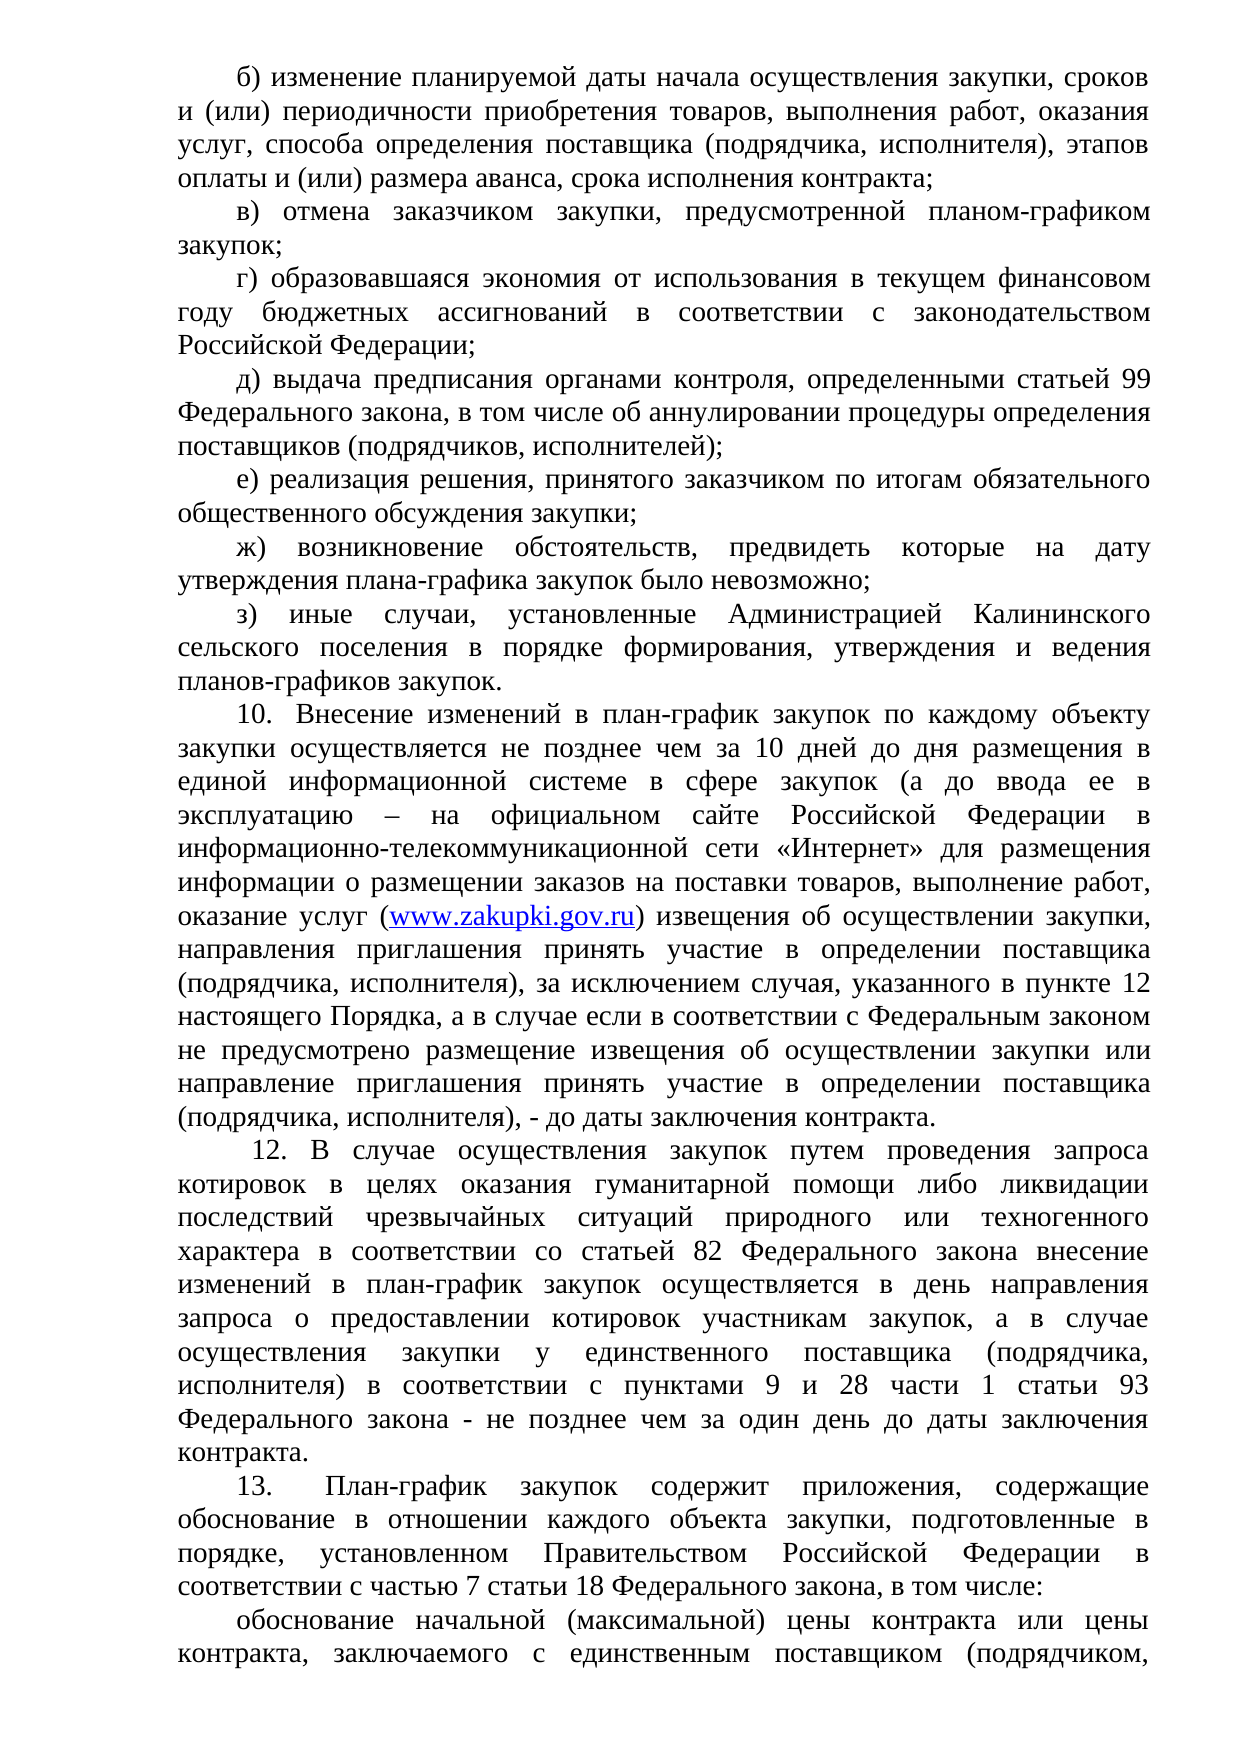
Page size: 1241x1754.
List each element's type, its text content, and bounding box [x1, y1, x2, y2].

list План-график закупок содержит приложения, содержащие обоснование в отношении каждого объекта закупки, подготовленные в порядке, установленном Правительством Российской Федерации в соответствии с частью 7 статьи 18 Федерального закона, в том числе: [177, 1468, 1149, 1602]
text д) выдача предписания органами контроля, определенными статьей 99 Федерального закона, в том числе об аннулировании процедуры определения поставщиков (подрядчиков, исполнителей); [177, 361, 1152, 462]
text е) реализация решения, принятого заказчиком по итогам обязательного общественного обсуждения закупки; [177, 462, 1152, 529]
list 12. В случае осуществления закупок путем проведения запроса котировок в целях оказания гуманитарной помощи либо ликвидации последствий чрезвычайных ситуаций природного или техногенного характера в соответствии со статьей 82 Федерального закона внесение изменений в план-график закупок осуществляется в день направления запроса о предоставлении котировок участникам закупок, а в случае осуществления закупки у единственного поставщика (подрядчика, исполнителя) в соответствии с пунктами 9 и 28 части 1 статьи 93 Федерального закона - не позднее чем за один день до даты заключения контракта. [177, 1132, 1149, 1468]
text ж) возникновение обстоятельств, предвидеть которые на дату утверждения плана-графика закупок было невозможно; [177, 529, 1152, 596]
text б) изменение планируемой даты начала осуществления закупки, сроков и (или) периодичности приобретения товаров, выполнения работ, оказания услуг, способа определения поставщика (подрядчика, исполнителя), этапов оплаты и (или) размера аванса, срока исполнения контракта; [177, 59, 1149, 193]
text г) образовавшаяся экономия от использования в текущем финансовом году бюджетных ассигнований в соответствии с законодательством Российской Федерации; [177, 260, 1152, 361]
list Внесение изменений в план-график закупок по каждому объекту закупки осуществляется не позднее чем за 10 дней до дня размещения в единой информационной системе в сфере закупок (а до ввода ее в эксплуатацию – на официальном сайте Российской Федерации в информационно-телекоммуникационной сети «Интернет» для размещения информации о размещении заказов на поставки товаров, выполнение работ, оказание услуг (www.zakupki.gov.ru) извещения об осуществлении закупки, направления приглашения принять участие в определении поставщика (подрядчика, исполнителя), за исключением случая, указанного в пункте 12 настоящего Порядка, а в случае если в соответствии с Федеральным законом не предусмотрено размещение извещения об осуществлении закупки или направление приглашения принять участие в определении поставщика (подрядчика, исполнителя), - до даты заключения контракта. [177, 696, 1152, 1132]
text в) отмена заказчиком закупки, предусмотренной планом-графиком закупок; [177, 193, 1152, 260]
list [177, 1602, 1149, 1669]
text з) иные случаи, установленные Администрацией Калининского сельского поселения в порядке формирования, утверждения и ведения планов-графиков закупок. [177, 596, 1152, 696]
